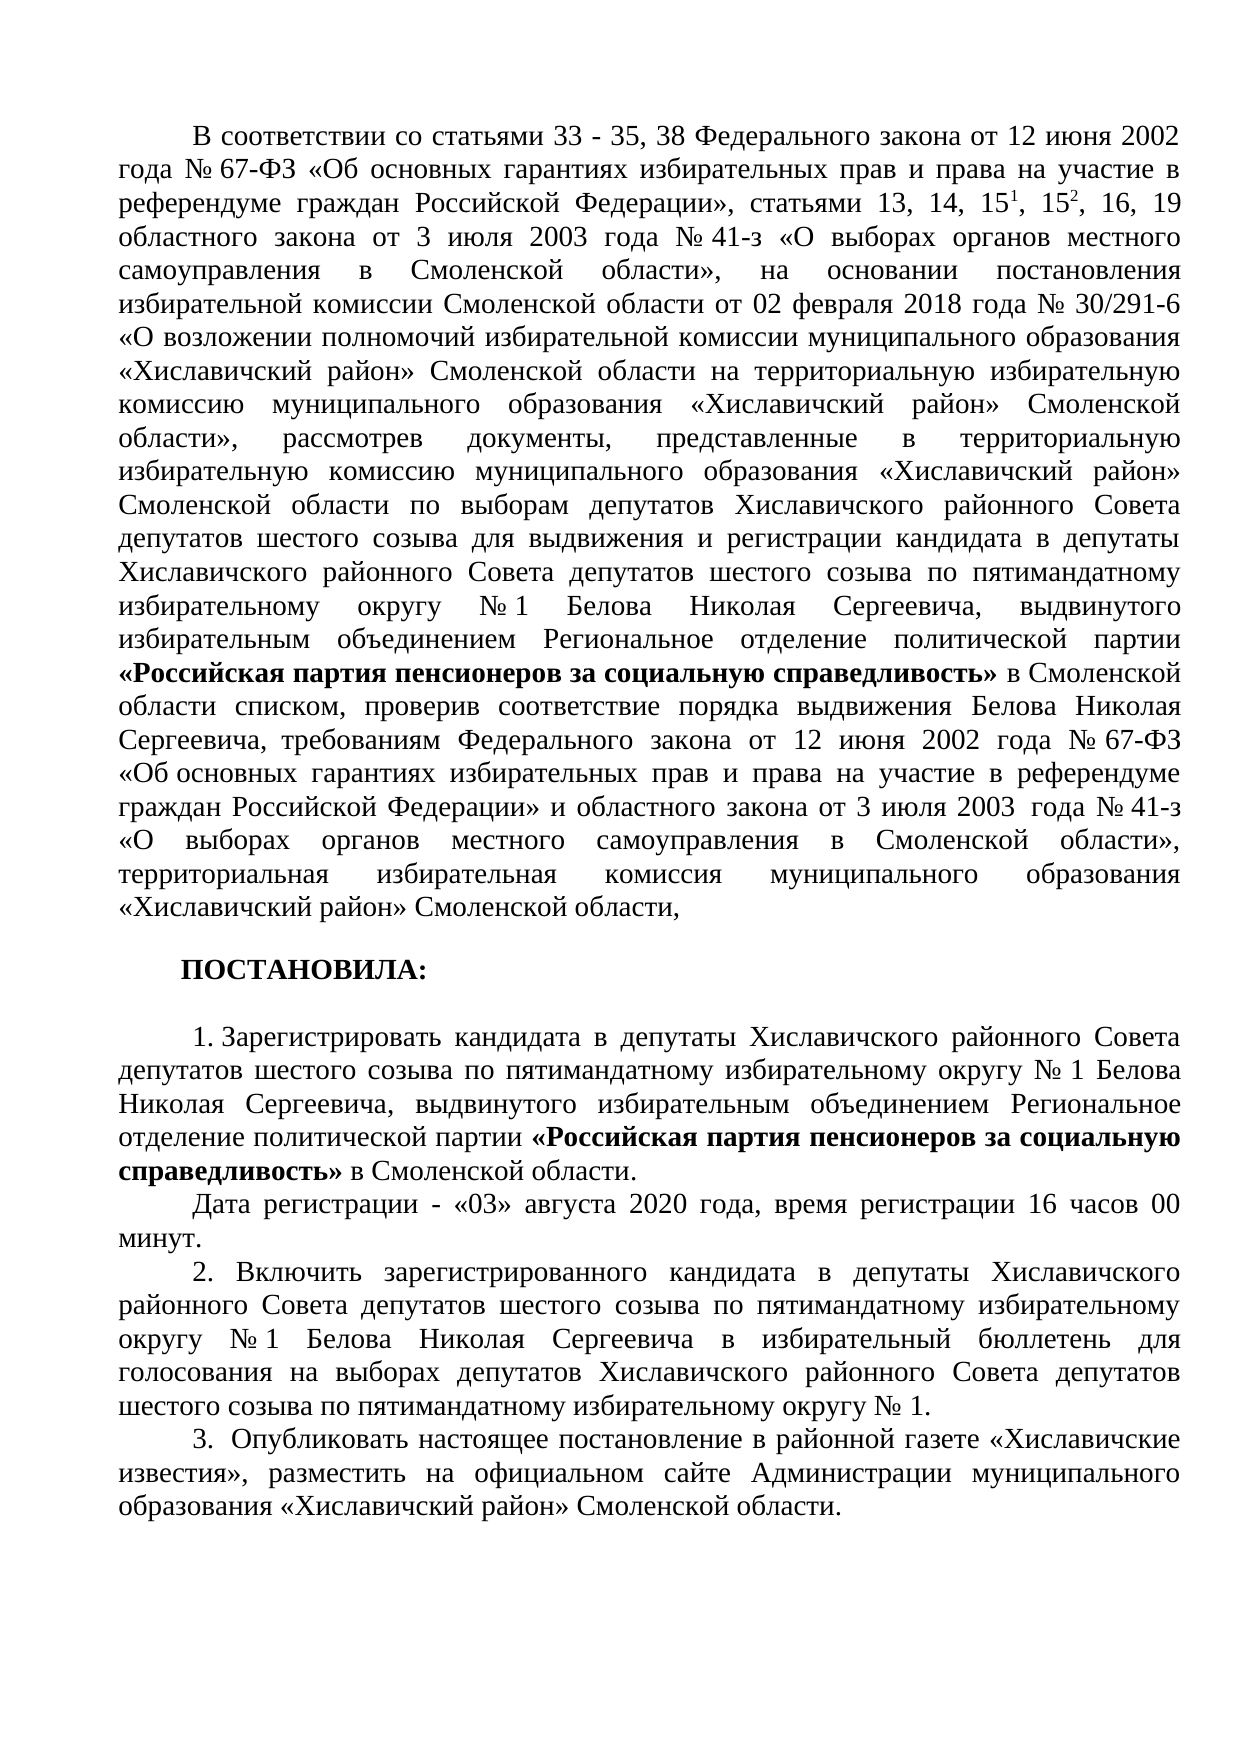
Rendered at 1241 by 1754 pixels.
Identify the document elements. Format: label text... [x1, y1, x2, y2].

text ПОСТАНОВИЛА: [118, 952, 1181, 985]
text 3. Опубликовать настоящее постановление в районной газете «Хиславичские известия», разместить на официальном сайте Администрации муниципального образования «Хиславичский район» Смоленской области. [118, 1421, 1181, 1522]
subtitle 1. Зарегистрировать кандидата в депутаты Хиславичского районного Совета депутатов шестого созыва по пятимандатному избирательному округу № 1 Белова Николая Сергеевича, выдвинутого избирательным объединением Региональное отделение политической партии «Российская партия пенсионеров за социальную справедливость» в Смоленской области. [118, 1019, 1181, 1187]
text Дата регистрации - «03» августа 2020 года, время регистрации 16 часов 00 минут. [118, 1187, 1181, 1254]
subtitle В соответствии со статьями 33 - 35, 38 Федерального закона от 12 июня 2002 года № 67-ФЗ «Об основных гарантиях избирательных прав и права на участие в референдуме граждан Российской Федерации», статьями 13, 14, 151, 152, 16, 19 областного закона от 3 июля 2003 года № 41-з «О выборах органов местного самоуправления в Смоленской области», на основании постановления избирательной комиссии Смоленской области от 02 февраля 2018 года № 30/291-6 «О возложении полномочий избирательной комиссии муниципального образования «Хиславичский район» Смоленской области на территориальную избирательную комиссию муниципального образования «Хиславичский район» Смоленской области», рассмотрев документы, представленные в территориальную избирательную комиссию муниципального образования «Хиславичский район» Смоленской области по выборам депутатов Хиславичского районного Совета депутатов шестого созыва для выдвижения и регистрации кандидата в депутаты Хиславичского районного Совета депутатов шестого созыва по пятимандатному избирательному округу № 1 Белова Николая Сергеевича, выдвинутого избирательным объединением Региональное отделение политической партии «Российская партия пенсионеров за социальную справедливость» в Смоленской области списком, проверив соответствие порядка выдвижения Белова Николая Сергеевича, требованиям Федерального закона от 12 июня 2002 года № 67-ФЗ «Об основных гарантиях избирательных прав и права на участие в референдуме граждан Российской Федерации» и областного закона от 3 июля 2003 года № 41-з «О выборах органов местного самоуправления в Смоленской области», территориальная избирательная комиссия муниципального образования «Хиславичский район» Смоленской области, [118, 118, 1181, 923]
text 2. Включить зарегистрированного кандидата в депутаты Хиславичского районного Совета депутатов шестого созыва по пятимандатному избирательному округу № 1 Белова Николая Сергеевича в избирательный бюллетень для голосования на выборах депутатов Хиславичского районного Совета депутатов шестого созыва по пятимандатному избирательному округу № 1. [118, 1254, 1181, 1421]
